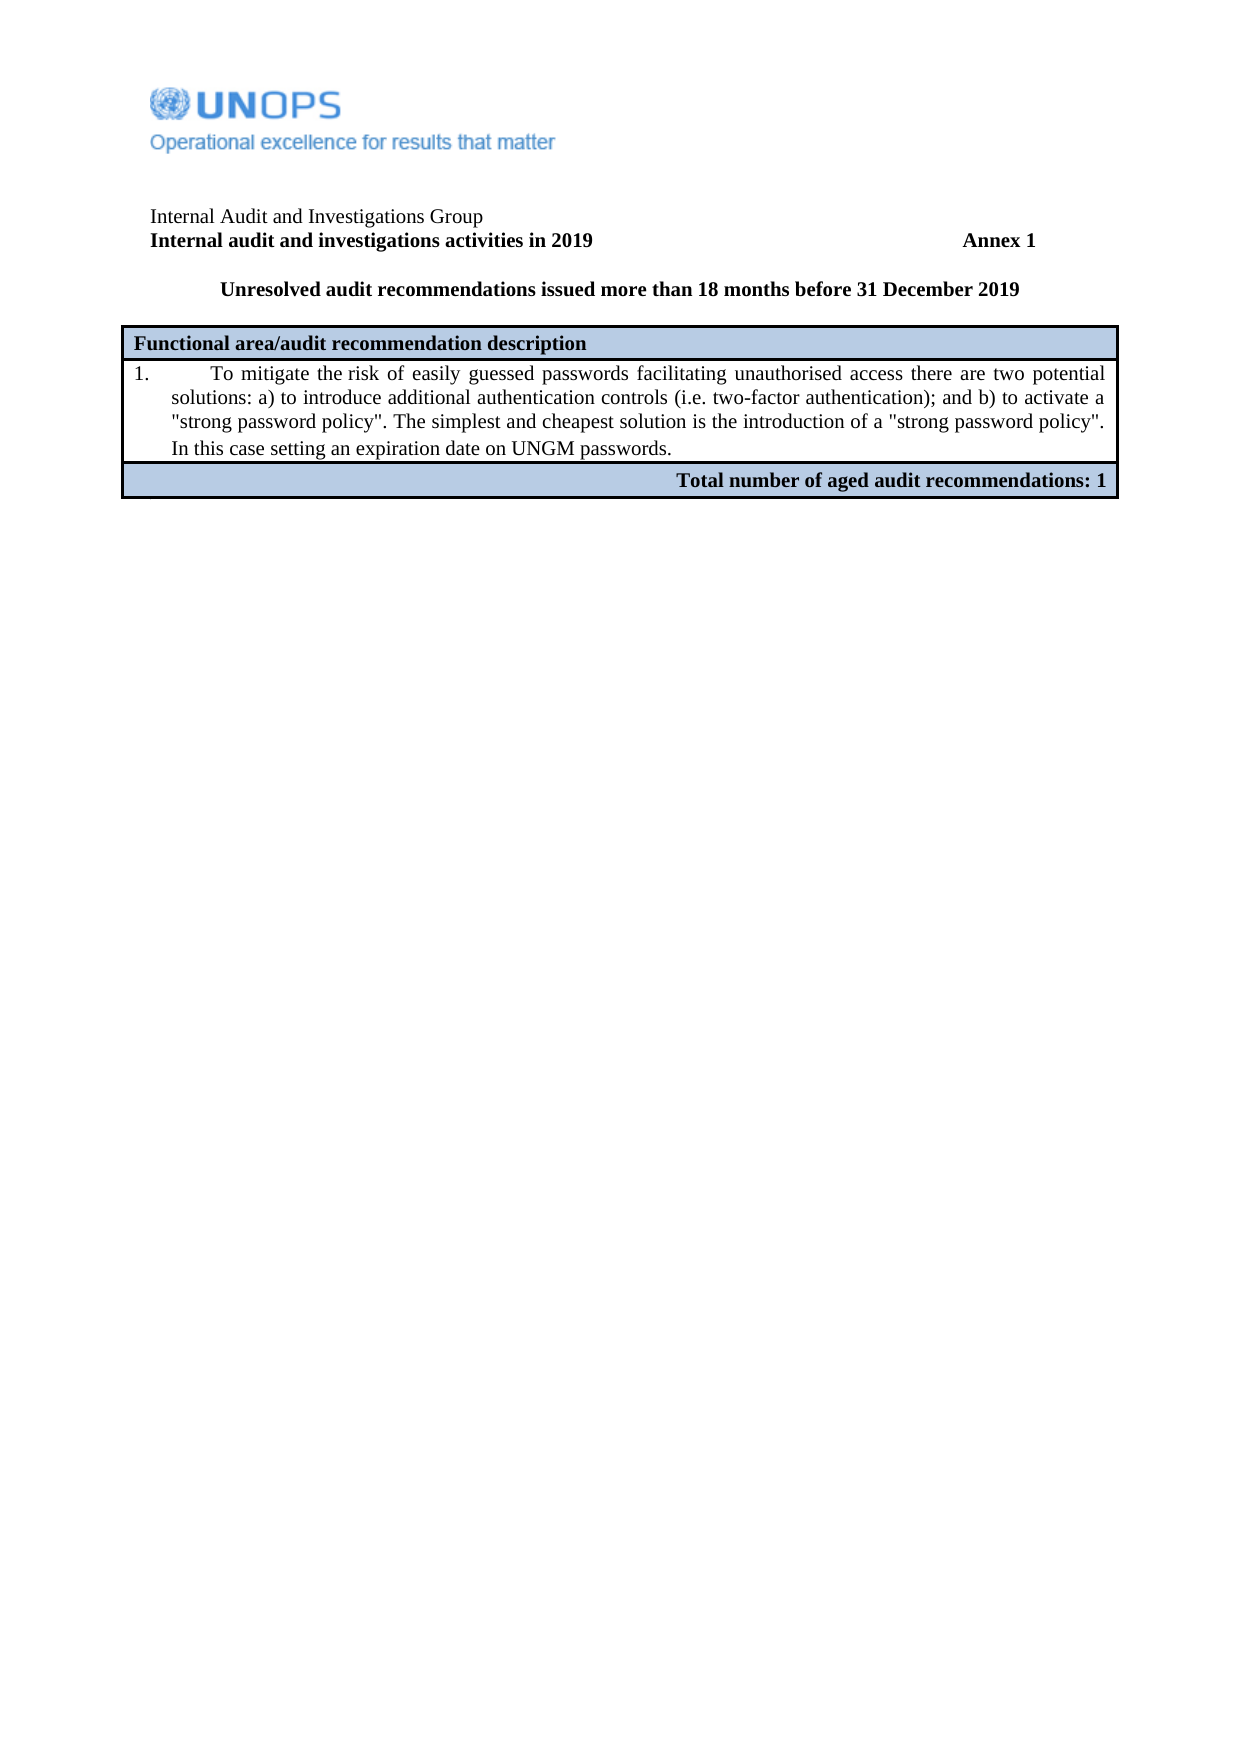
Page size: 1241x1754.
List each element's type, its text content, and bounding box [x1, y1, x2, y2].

table_header Functional area/audit recommendation description [124, 328, 1116, 358]
text Unresolved audit recommendations issued more than 18 months before 31 December 2019 [150, 277, 1090, 301]
picture [150, 73, 639, 179]
table_cell Total number of aged audit recommendations: 1 [124, 464, 1116, 496]
table_cell To mitigate the risk of easily guessed passwords facilitating unauthorised access there are two potential solutions: a) to introduce additional authentication controls (i.e. two-factor authentication); and b) to activate a "strong password policy". The simplest and cheapest solution is the introduction of a "strong password policy". In this case setting an expiration date on UNGM passwords. [124, 361, 1116, 461]
